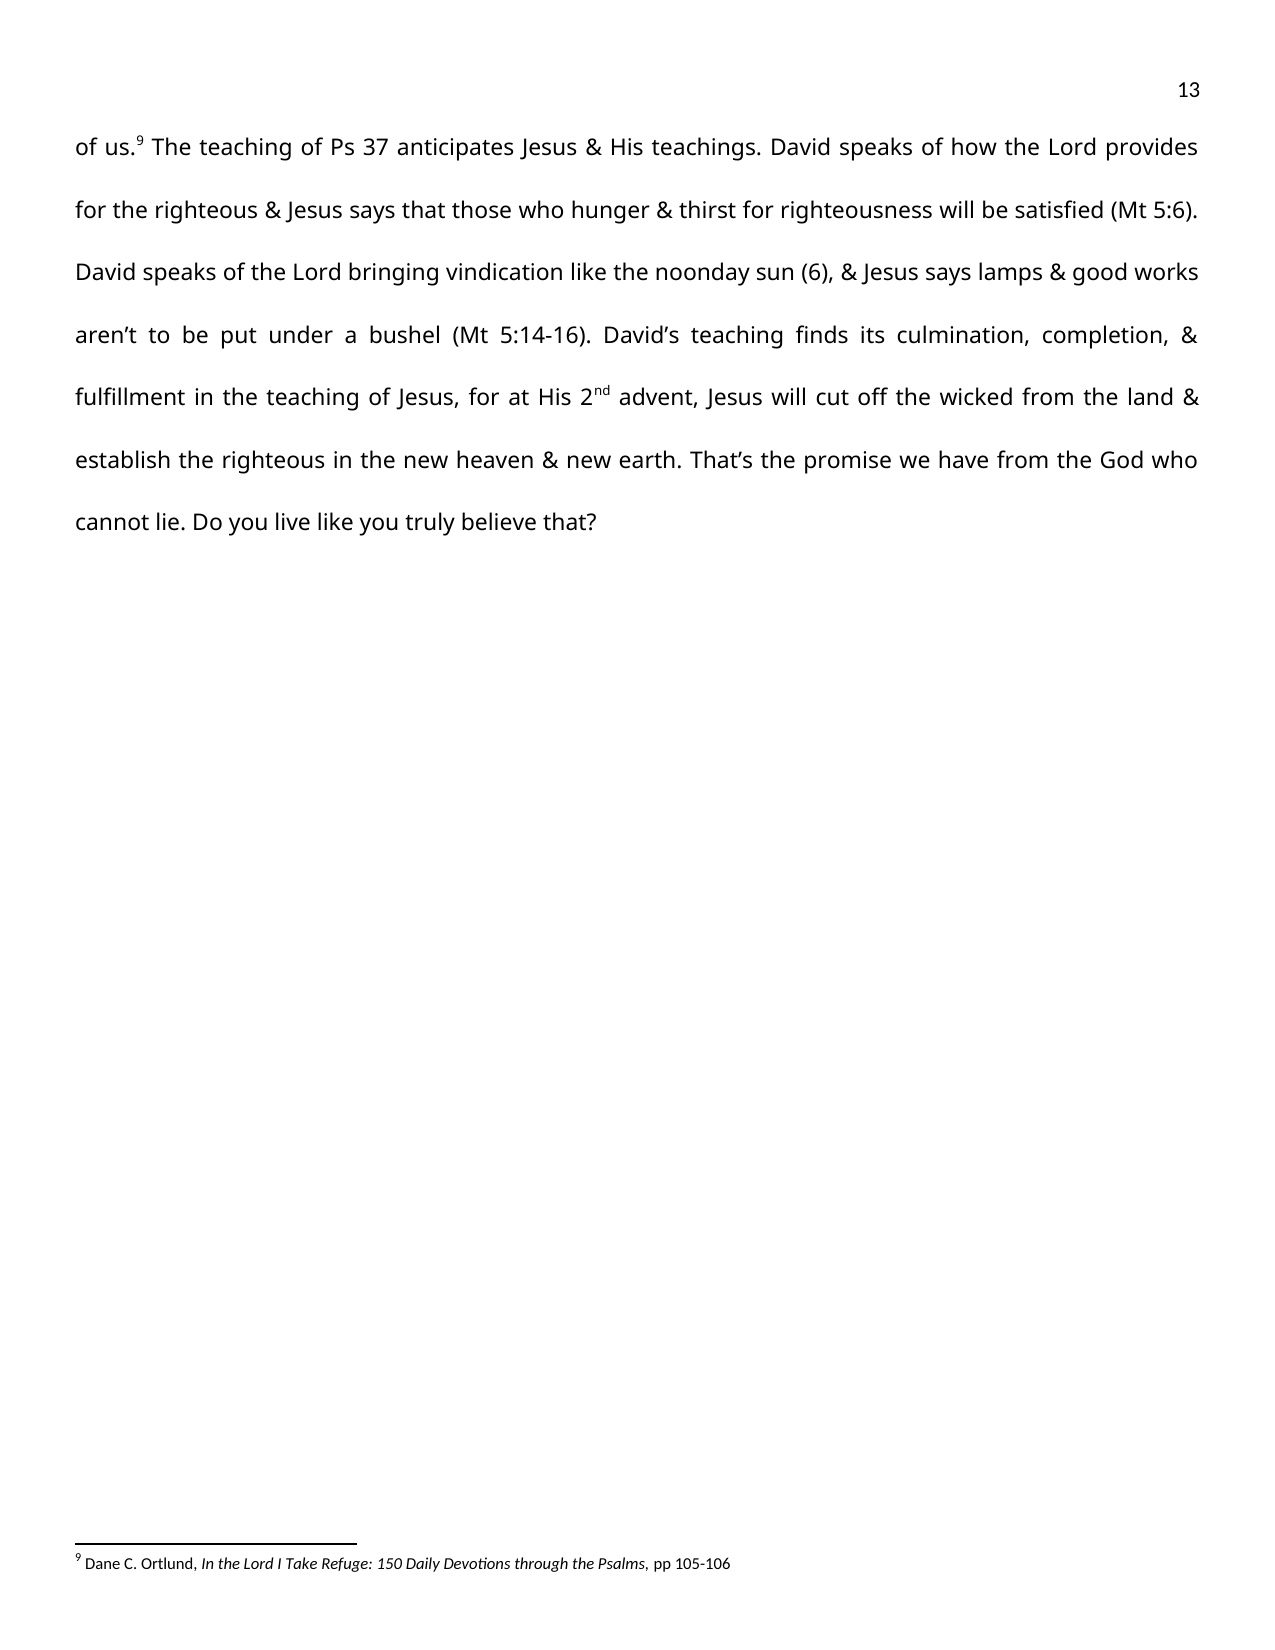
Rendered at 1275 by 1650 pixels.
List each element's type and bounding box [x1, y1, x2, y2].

text [75, 131, 1200, 537]
